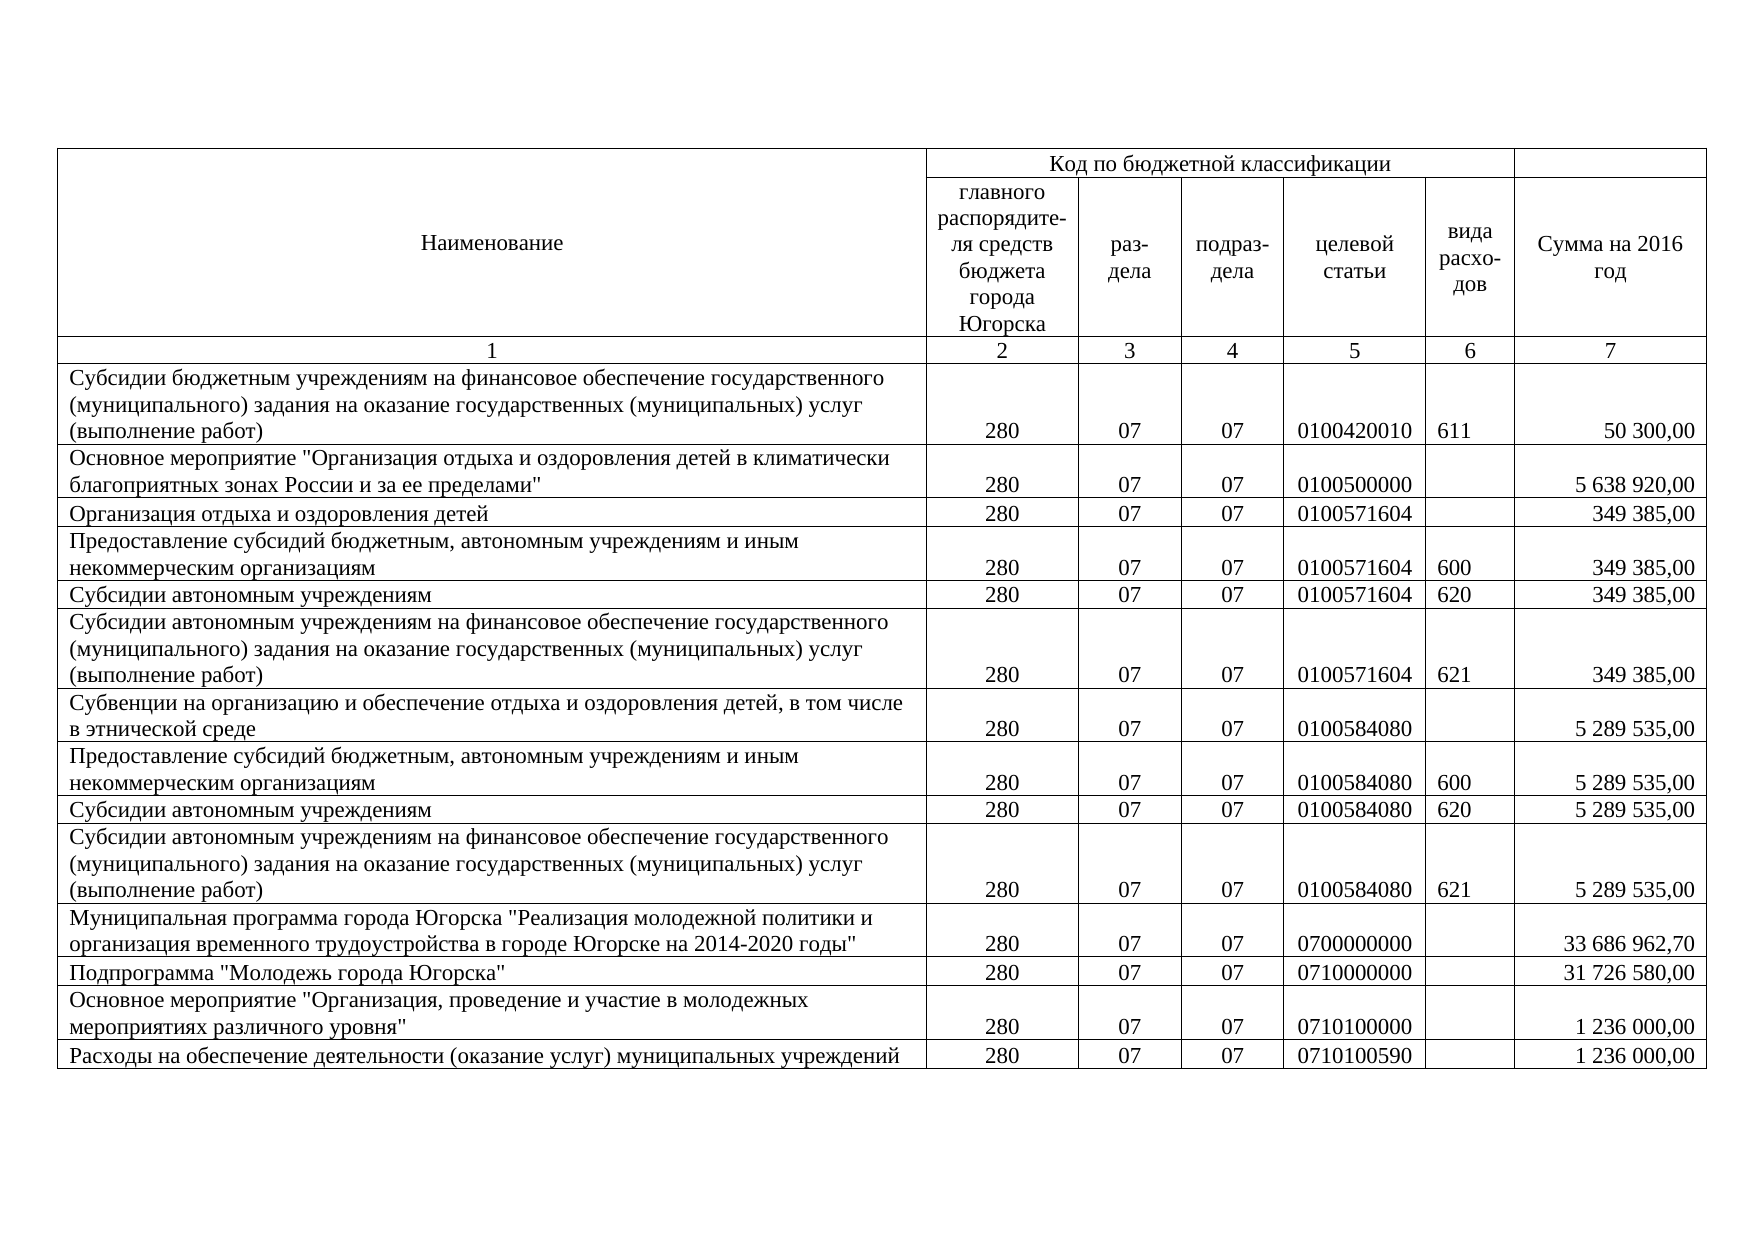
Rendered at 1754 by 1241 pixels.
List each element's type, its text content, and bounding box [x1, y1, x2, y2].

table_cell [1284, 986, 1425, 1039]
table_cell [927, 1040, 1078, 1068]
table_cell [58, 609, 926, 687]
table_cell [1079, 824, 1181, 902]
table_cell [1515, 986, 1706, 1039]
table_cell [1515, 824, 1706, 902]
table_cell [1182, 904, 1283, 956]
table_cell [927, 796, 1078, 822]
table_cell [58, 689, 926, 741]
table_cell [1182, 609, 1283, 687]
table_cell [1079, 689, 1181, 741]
table_header Код по бюджетной классификации [927, 149, 1514, 177]
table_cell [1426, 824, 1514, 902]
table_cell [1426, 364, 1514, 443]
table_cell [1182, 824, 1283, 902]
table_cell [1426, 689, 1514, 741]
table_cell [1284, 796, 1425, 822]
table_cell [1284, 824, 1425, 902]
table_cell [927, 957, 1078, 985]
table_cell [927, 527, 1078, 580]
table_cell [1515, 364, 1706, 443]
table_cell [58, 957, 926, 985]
table_header [1515, 149, 1706, 177]
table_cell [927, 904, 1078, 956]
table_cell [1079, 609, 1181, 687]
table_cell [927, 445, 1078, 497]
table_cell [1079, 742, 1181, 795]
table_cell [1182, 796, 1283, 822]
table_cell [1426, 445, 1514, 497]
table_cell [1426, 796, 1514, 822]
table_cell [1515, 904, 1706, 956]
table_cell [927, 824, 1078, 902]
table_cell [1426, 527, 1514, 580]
table_cell 1 [58, 337, 926, 363]
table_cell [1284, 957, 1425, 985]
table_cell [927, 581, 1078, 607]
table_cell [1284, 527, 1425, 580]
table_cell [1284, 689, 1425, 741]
table_header Наименование [58, 149, 926, 336]
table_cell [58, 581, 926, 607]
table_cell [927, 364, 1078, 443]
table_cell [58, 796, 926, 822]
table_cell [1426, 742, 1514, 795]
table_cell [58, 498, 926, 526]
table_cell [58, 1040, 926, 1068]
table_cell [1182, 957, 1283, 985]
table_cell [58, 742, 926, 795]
table_cell подраз-дела [1182, 178, 1283, 336]
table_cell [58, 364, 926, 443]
table_cell 7 [1515, 337, 1706, 363]
table_cell 6 [1426, 337, 1514, 363]
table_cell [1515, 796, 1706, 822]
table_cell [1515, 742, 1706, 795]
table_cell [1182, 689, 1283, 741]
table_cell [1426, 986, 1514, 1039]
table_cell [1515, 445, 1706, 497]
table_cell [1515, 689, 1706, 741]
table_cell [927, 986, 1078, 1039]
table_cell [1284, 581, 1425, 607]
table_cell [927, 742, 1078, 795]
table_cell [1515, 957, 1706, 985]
table_cell главного распорядите-ля средств бюджета города Югорска [927, 178, 1078, 336]
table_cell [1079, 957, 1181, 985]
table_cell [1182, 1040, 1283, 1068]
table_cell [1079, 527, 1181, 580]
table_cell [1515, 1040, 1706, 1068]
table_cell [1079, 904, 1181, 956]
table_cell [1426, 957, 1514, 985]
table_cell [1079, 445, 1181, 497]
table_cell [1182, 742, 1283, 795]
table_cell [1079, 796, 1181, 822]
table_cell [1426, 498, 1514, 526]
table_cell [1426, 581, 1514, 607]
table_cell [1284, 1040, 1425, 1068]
table_cell раз-дела [1079, 178, 1181, 336]
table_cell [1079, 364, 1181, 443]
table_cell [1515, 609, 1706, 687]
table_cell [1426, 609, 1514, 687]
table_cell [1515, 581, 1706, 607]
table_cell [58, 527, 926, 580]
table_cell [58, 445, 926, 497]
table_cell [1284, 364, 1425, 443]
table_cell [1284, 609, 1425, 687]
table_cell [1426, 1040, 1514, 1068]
table_cell Сумма на 2016 год [1515, 178, 1706, 336]
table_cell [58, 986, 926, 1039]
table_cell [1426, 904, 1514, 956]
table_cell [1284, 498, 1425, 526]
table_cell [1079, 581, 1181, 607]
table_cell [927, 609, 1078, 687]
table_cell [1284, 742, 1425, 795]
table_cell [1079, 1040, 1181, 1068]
table_cell 3 [1079, 337, 1181, 363]
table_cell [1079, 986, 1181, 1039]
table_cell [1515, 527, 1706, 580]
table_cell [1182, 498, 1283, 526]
table_cell вида расхо-дов [1426, 178, 1514, 336]
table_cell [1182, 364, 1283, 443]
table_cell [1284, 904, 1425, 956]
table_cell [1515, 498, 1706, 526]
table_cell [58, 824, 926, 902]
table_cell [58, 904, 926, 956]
table_cell 4 [1182, 337, 1283, 363]
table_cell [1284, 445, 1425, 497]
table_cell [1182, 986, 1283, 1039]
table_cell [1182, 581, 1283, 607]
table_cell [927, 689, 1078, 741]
table_cell 2 [927, 337, 1078, 363]
table_cell 5 [1284, 337, 1425, 363]
table_cell целевой статьи [1284, 178, 1425, 336]
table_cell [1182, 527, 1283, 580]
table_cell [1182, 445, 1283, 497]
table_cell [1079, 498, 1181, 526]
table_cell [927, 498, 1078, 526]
